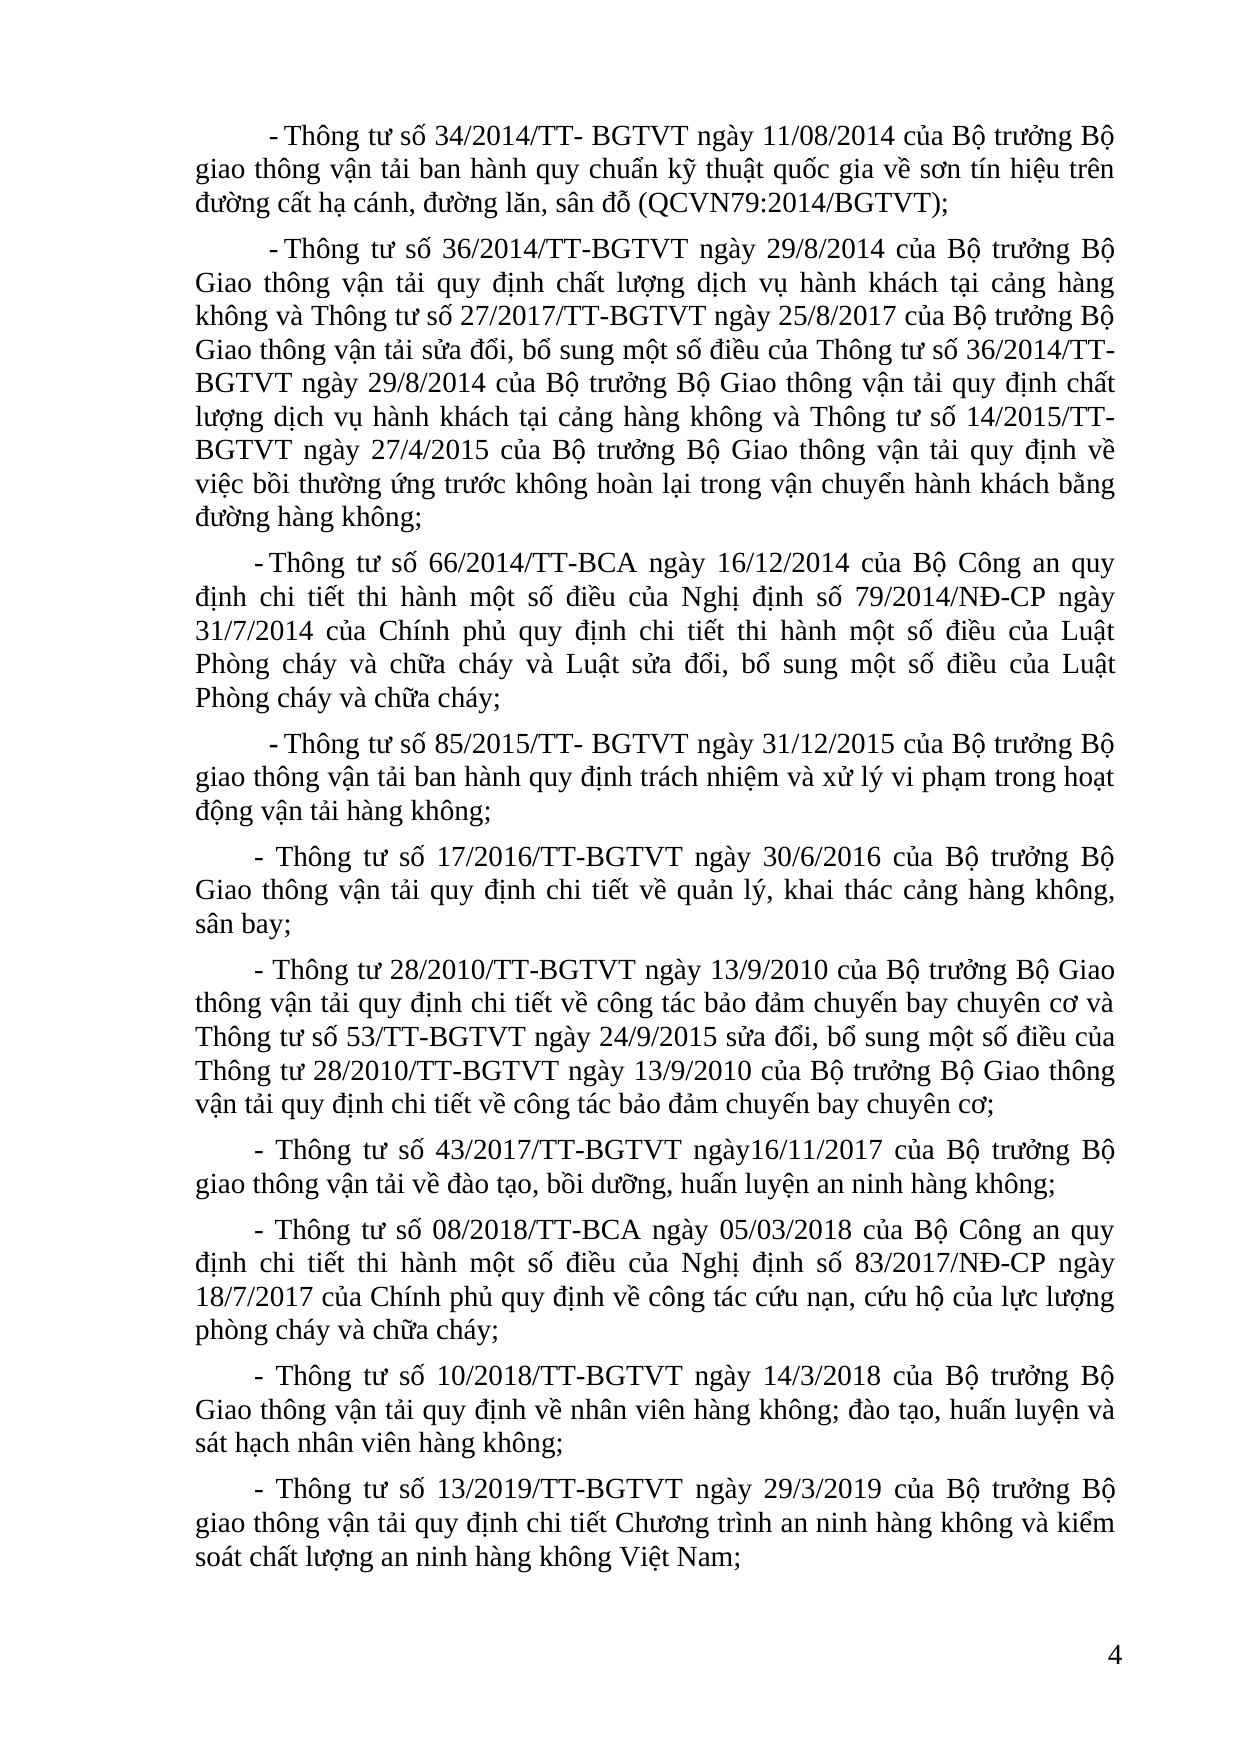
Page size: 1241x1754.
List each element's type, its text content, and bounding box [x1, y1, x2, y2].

text - Thông tư số 17/2016/TT-BGTVT ngày 30/6/2016 của Bộ trưởng Bộ Giao thông vận tải quy định chi tiết về quản lý, khai thác cảng hàng không, sân bay; [195, 839, 1116, 939]
text - Thông tư 28/2010/TT-BGTVT ngày 13/9/2010 của Bộ trưởng Bộ Giao thông vận tải quy định chi tiết về công tác bảo đảm chuyến bay chuyên cơ và Thông tư số 53/TT-BGTVT ngày 24/9/2015 sửa đổi, bổ sung một số điều của Thông tư 28/2010/TT-BGTVT ngày 13/9/2010 của Bộ trưởng Bộ Giao thông vận tải quy định chi tiết về công tác bảo đảm chuyến bay chuyên cơ; [195, 952, 1116, 1120]
text - Thông tư số 43/2017/TT-BGTVT ngày16/11/2017 của Bộ trưởng Bộ giao thông vận tải về đào tạo, bồi dưỡng, huấn luyện an ninh hàng không; [195, 1132, 1116, 1199]
list Thông tư số 85/2015/TT- BGTVT ngày 31/12/2015 của Bộ trưởng Bộ giao thông vận tải ban hành quy định trách nhiệm và xử lý vi phạm trong hoạt động vận tải hàng không; [195, 726, 1116, 826]
text - Thông tư số 08/2018/TT-BCA ngày 05/03/2018 của Bộ Công an quy định chi tiết thi hành một số điều của Nghị định số 83/2017/NĐ-CP ngày 18/7/2017 của Chính phủ quy định về công tác cứu nạn, cứu hộ của lực lượng phòng cháy và chữa cháy; [195, 1212, 1116, 1346]
text - Thông tư số 10/2018/TT-BGTVT ngày 14/3/2018 của Bộ trưởng Bộ Giao thông vận tải quy định về nhân viên hàng không; đào tạo, huấn luyện và sát hạch nhân viên hàng không; [195, 1358, 1116, 1459]
list Thông tư số 34/2014/TT- BGTVT ngày 11/08/2014 của Bộ trưởng Bộ giao thông vận tải ban hành quy chuẩn kỹ thuật quốc gia về sơn tín hiệu trên đường cất hạ cánh, đường lăn, sân đỗ (QCVN79:2014/BGTVT); [195, 118, 1116, 219]
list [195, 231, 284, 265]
text - Thông tư số 13/2019/TT-BGTVT ngày 29/3/2019 của Bộ trưởng Bộ giao thông vận tải quy định chi tiết Chương trình an ninh hàng không và kiểm soát chất lượng an ninh hàng không Việt Nam; [195, 1472, 1116, 1572]
list Thông tư số 66/2014/TT-BCA ngày 16/12/2014 của Bộ Công an quy định chi tiết thi hành một số điều của Nghị định số 79/2014/NĐ-CP ngày 31/7/2014 của Chính phủ quy định chi tiết thi hành một số điều của Luật Phòng cháy và chữa cháy và Luật sửa đổi, bổ sung một số điều của Luật Phòng cháy và chữa cháy; [195, 546, 1116, 713]
